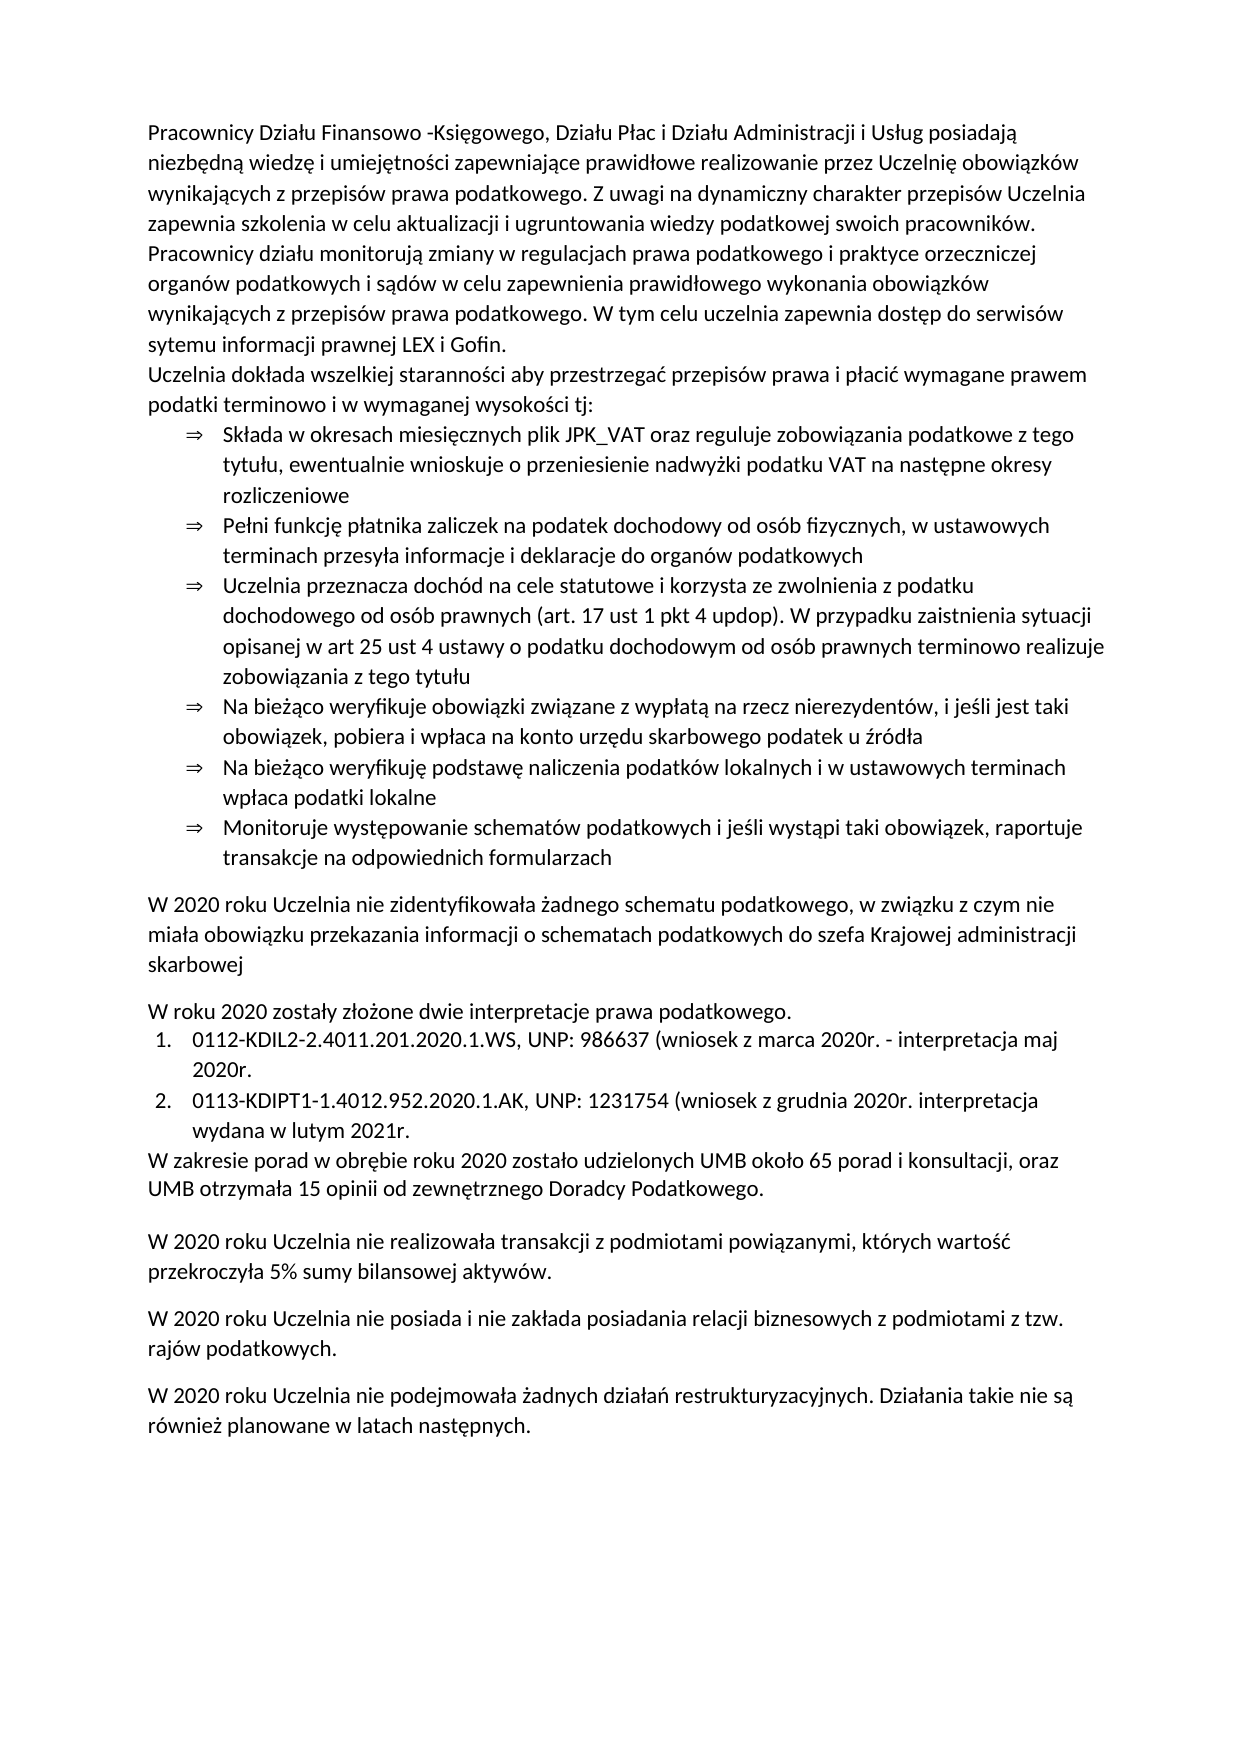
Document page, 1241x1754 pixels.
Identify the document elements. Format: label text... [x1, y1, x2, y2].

list Pełni funkcję płatnika zaliczek na podatek dochodowy od osób fizycznych, w ustawowych terminach przesyła informacje i deklaracje do organów podatkowych [185, 511, 1107, 569]
text W 2020 roku Uczelnia nie zidentyfikowała żadnego schematu podatkowego, w związku z czym nie miała obowiązku przekazania informacji o schematach podatkowych do szefa Krajowej administracji skarbowej [148, 890, 1107, 978]
list 0112-KDIL2-2.4011.201.2020.1.WS, UNP: 986637 (wniosek z marca 2020r. - interpretacja maj 2020r. [154, 1025, 1107, 1084]
text Pracownicy Działu Finansowo -Księgowego, Działu Płac i Działu Administracji i Usług posiadają niezbędną wiedzę i umiejętności zapewniające prawidłowe realizowanie przez Uczelnię obowiązków wynikających z przepisów prawa podatkowego. Z uwagi na dynamiczny charakter przepisów Uczelnia zapewnia szkolenia w celu aktualizacji i ugruntowania wiedzy podatkowej swoich pracowników. Pracownicy działu monitorują zmiany w regulacjach prawa podatkowego i praktyce orzeczniczej organów podatkowych i sądów w celu zapewnienia prawidłowego wykonania obowiązków wynikających z przepisów prawa podatkowego. W tym celu uczelnia zapewnia dostęp do serwisów sytemu informacji prawnej LEX i Gofin. [148, 118, 1107, 358]
text W roku 2020 zostały złożone dwie interpretacje prawa podatkowego. [148, 997, 1107, 1025]
text Uczelnia dokłada wszelkiej staranności aby przestrzegać przepisów prawa i płacić wymagane prawem podatki terminowo i w wymaganej wysokości tj: [148, 360, 1107, 418]
list Monitoruje występowanie schematów podatkowych i jeśli wystąpi taki obowiązek, raportuje transakcje na odpowiednich formularzach [185, 813, 1107, 871]
text W 2020 roku Uczelnia nie posiada i nie zakłada posiadania relacji biznesowych z podmiotami z tzw. rajów podatkowych. [148, 1304, 1107, 1363]
list Na bieżąco weryfikuję podstawę naliczenia podatków lokalnych i w ustawowych terminach wpłaca podatki lokalne [185, 753, 1107, 811]
text W 2020 roku Uczelnia nie podejmowała żadnych działań restrukturyzacyjnych. Działania takie nie są również planowane w latach następnych. [148, 1381, 1107, 1440]
text W 2020 roku Uczelnia nie realizowała transakcji z podmiotami powiązanymi, których wartość przekroczyła 5% sumy bilansowej aktywów. [148, 1227, 1107, 1286]
list Uczelnia przeznacza dochód na cele statutowe i korzysta ze zwolnienia z podatku dochodowego od osób prawnych (art. 17 ust 1 pkt 4 updop). W przypadku zaistnienia sytuacji opisanej w art 25 ust 4 ustawy o podatku dochodowym od osób prawnych terminowo realizuje zobowiązania z tego tytułu [185, 571, 1107, 690]
list Na bieżąco weryfikuje obowiązki związane z wypłatą na rzecz nierezydentów, i jeśli jest taki obowiązek, pobiera i wpłaca na konto urzędu skarbowego podatek u źródła [185, 692, 1107, 750]
list 0113-KDIPT1-1.4012.952.2020.1.AK, UNP: 1231754 (wniosek z grudnia 2020r. interpretacja wydana w lutym 2021r. [154, 1086, 1107, 1144]
list Składa w okresach miesięcznych plik JPK_VAT oraz reguluje zobowiązania podatkowe z tego tytułu, ewentualnie wnioskuje o przeniesienie nadwyżki podatku VAT na następne okresy rozliczeniowe [185, 420, 1107, 509]
text W zakresie porad w obrębie roku 2020 zostało udzielonych UMB około 65 porad i konsultacji, oraz UMB otrzymała 15 opinii od zewnętrznego Doradcy Podatkowego. [148, 1146, 1107, 1202]
